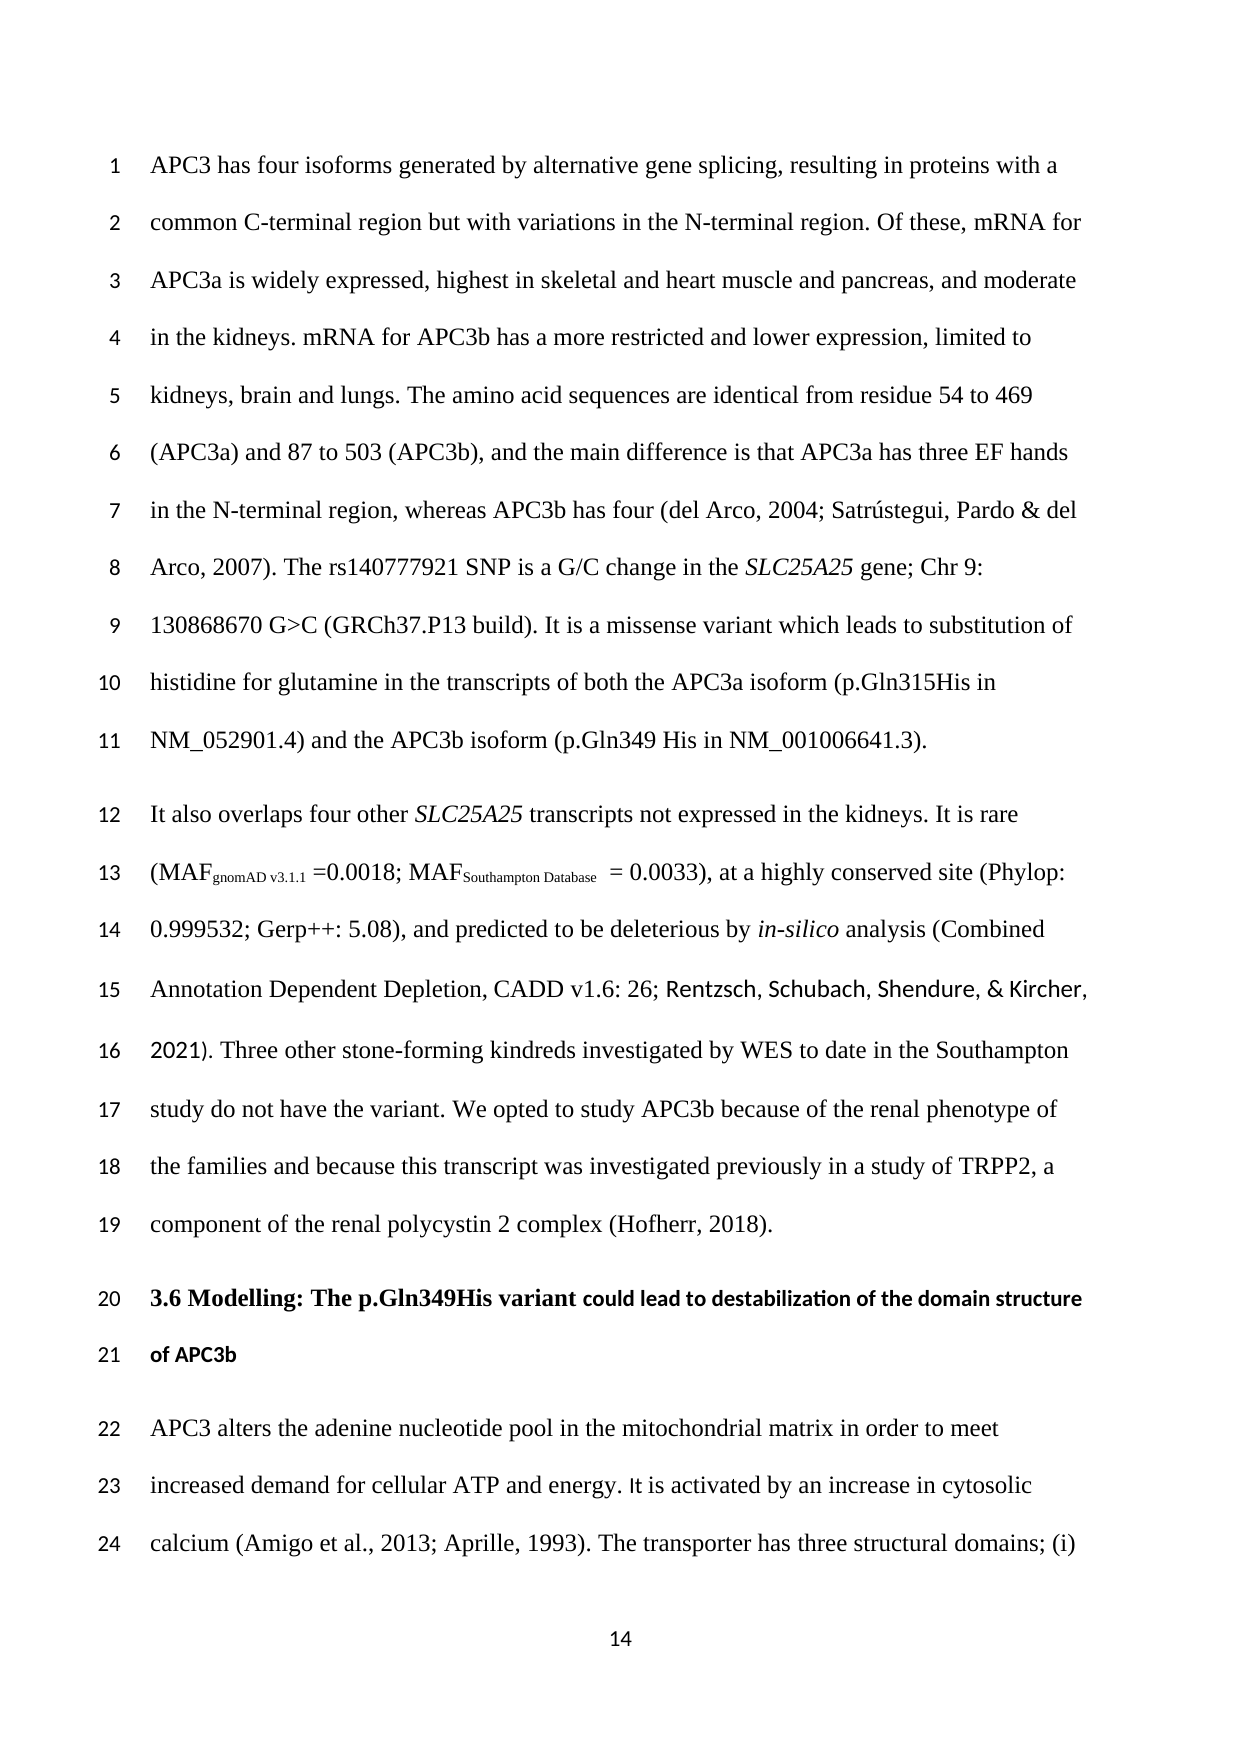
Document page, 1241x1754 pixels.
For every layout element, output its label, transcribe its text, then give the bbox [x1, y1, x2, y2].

text 3.6 Modelling: The p.Gln349His variant could lead to destabilization of the domain structure of APC3b [150, 1283, 1090, 1368]
text APC3 has four isoforms generated by alternative gene splicing, resulting in proteins with a common C-terminal region but with variations in the N-terminal region. Of these, mRNA for APC3a is widely expressed, highest in skeletal and heart muscle and pancreas, and moderate in the kidneys. mRNA for APC3b has a more restricted and lower expression, limited to kidneys, brain and lungs. The amino acid sequences are identical from residue 54 to 469 (APC3a) and 87 to 503 (APC3b), and the main difference is that APC3a has three EF hands in the N-terminal region, whereas APC3b has four (del Arco, 2004; Satrústegui, Pardo & del Arco, 2007). The rs140777921 SNP is a G/C change in the SLC25A25 gene; Chr 9: 130868670 G>C (GRCh37.P13 build). It is a missense variant which leads to substitution of histidine for glutamine in the transcripts of both the APC3a isoform (p.Gln315His in NM_052901.4) and the APC3b isoform (p.Gln349 His in NM_001006641.3). [150, 150, 1090, 754]
text It also overlaps four other SLC25A25 transcripts not expressed in the kidneys. It is rare (MAFgnomAD v3.1.1 =0.0018; MAFSouthampton Database = 0.0033), at a highly conserved site (Phylop: 0.999532; Gerp++: 5.08), and predicted to be deleterious by in-silico analysis (Combined Annotation Dependent Depletion, CADD v1.6: 26; Rentzsch, Schubach, Shendure, & Kircher, 2021). Three other stone-forming kindreds investigated by WES to date in the Southampton study do not have the variant. We opted to study APC3b because of the renal phenotype of the families and because this transcript was investigated previously in a study of TRPP2, a component of the renal polycystin 2 complex (Hofherr, 2018). [150, 799, 1090, 1237]
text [150, 1413, 1090, 1557]
